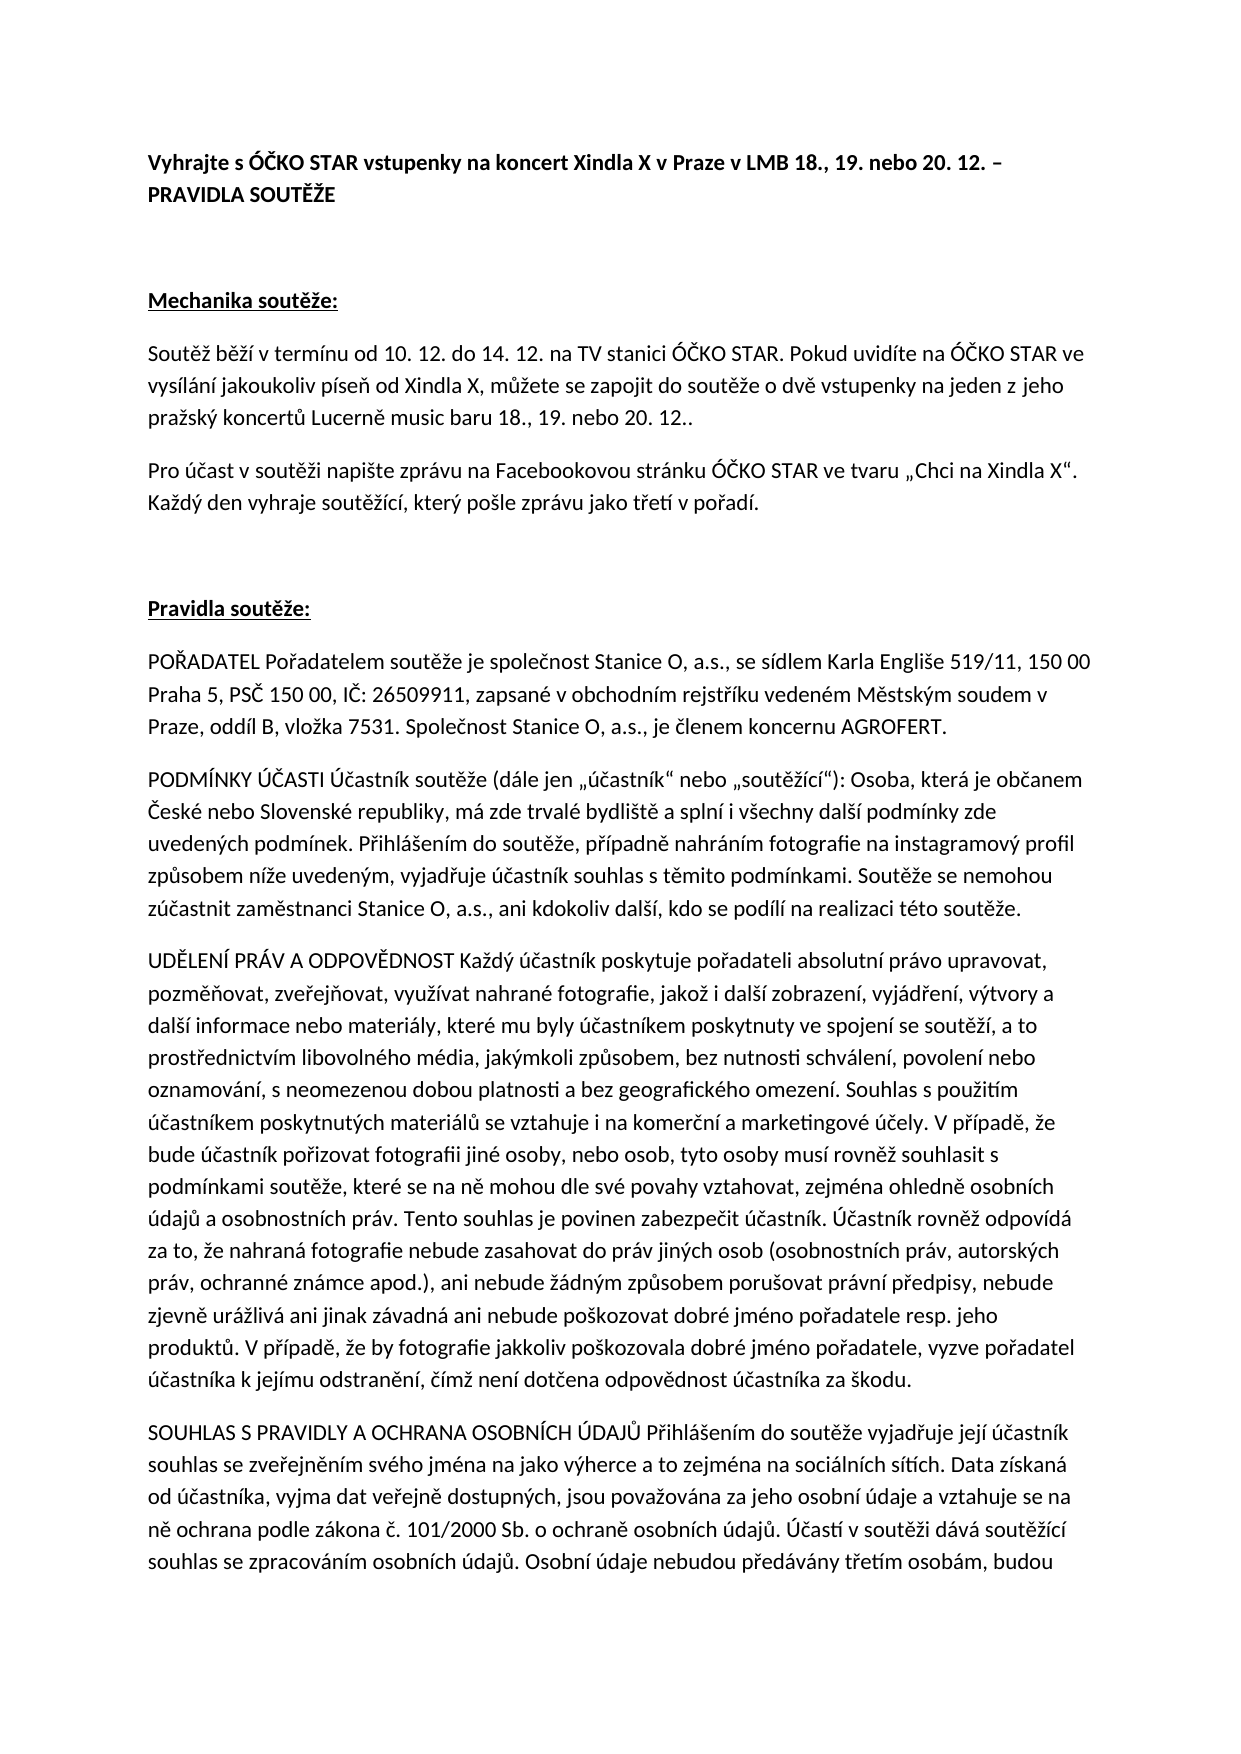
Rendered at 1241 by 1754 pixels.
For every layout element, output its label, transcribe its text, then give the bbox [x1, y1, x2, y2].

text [148, 1418, 1093, 1575]
text UDĚLENÍ PRÁV A ODPOVĚDNOST Každý účastník poskytuje pořadateli absolutní právo upravovat, pozměňovat, zveřejňovat, využívat nahrané fotografie, jakož i další zobrazení, vyjádření, výtvory a další informace nebo materiály, které mu byly účastníkem poskytnuty ve spojení se soutěží, a to prostřednictvím libovolného média, jakýmkoli způsobem, bez nutnosti schválení, povolení nebo oznamování, s neomezenou dobou platnosti a bez geografického omezení. Souhlas s použitím účastníkem poskytnutých materiálů se vztahuje i na komerční a marketingové účely. V případě, že bude účastník pořizovat fotografii jiné osoby, nebo osob, tyto osoby musí rovněž souhlasit s podmínkami soutěže, které se na ně mohou dle své povahy vztahovat, zejména ohledně osobních údajů a osobnostních práv. Tento souhlas je povinen zabezpečit účastník. Účastník rovněž odpovídá za to, že nahraná fotografie nebude zasahovat do práv jiných osob (osobnostních práv, autorských práv, ochranné známce apod.), ani nebude žádným způsobem porušovat právní předpisy, nebude zjevně urážlivá ani jinak závadná ani nebude poškozovat dobré jméno pořadatele resp. jeho produktů. V případě, že by fotografie jakkoliv poškozovala dobré jméno pořadatele, vyzve pořadatel účastníka k jejímu odstranění, čímž není dotčena odpovědnost účastníka za škodu. [148, 947, 1093, 1393]
text Mechanika soutěže: [148, 286, 1093, 314]
text POŘADATEL Pořadatelem soutěže je společnost Stanice O, a.s., se sídlem Karla Engliše 519/11, 150 00 Praha 5, PSČ 150 00, IČ: 26509911, zapsané v obchodním rejstříku vedeném Městským soudem v Praze, oddíl B, vložka 7531. Společnost Stanice O, a.s., je členem koncernu AGROFERT. [148, 647, 1093, 740]
text Soutěž běží v termínu od 10. 12. do 14. 12. na TV stanici ÓČKO STAR. Pokud uvidíte na ÓČKO STAR ve vysílání jakoukoliv píseň od Xindla X, můžete se zapojit do soutěže o dvě vstupenky na jeden z jeho pražský koncertů Lucerně music baru 18., 19. nebo 20. 12.. [148, 339, 1093, 431]
text Pravidla soutěže: [148, 594, 1093, 622]
text Vyhrajte s ÓČKO STAR vstupenky na koncert Xindla X v Praze v LMB 18., 19. nebo 20. 12. – PRAVIDLA SOUTĚŽE [148, 148, 1093, 208]
text PODMÍNKY ÚČASTI Účastník soutěže (dále jen „účastník“ nebo „soutěžící“): Osoba, která je občanem České nebo Slovenské republiky, má zde trvalé bydliště a splní i všechny další podmínky zde uvedených podmínek. Přihlášením do soutěže, případně nahráním fotografie na instagramový profil způsobem níže uvedeným, vyjadřuje účastník souhlas s těmito podmínkami. Soutěže se nemohou zúčastnit zaměstnanci Stanice O, a.s., ani kdokoliv další, kdo se podílí na realizaci této soutěže. [148, 765, 1093, 922]
text Pro účast v soutěži napište zprávu na Facebookovou stránku ÓČKO STAR ve tvaru „Chci na Xindla X“. Každý den vyhraje soutěžící, který pošle zprávu jako třetí v pořadí. [148, 456, 1093, 516]
